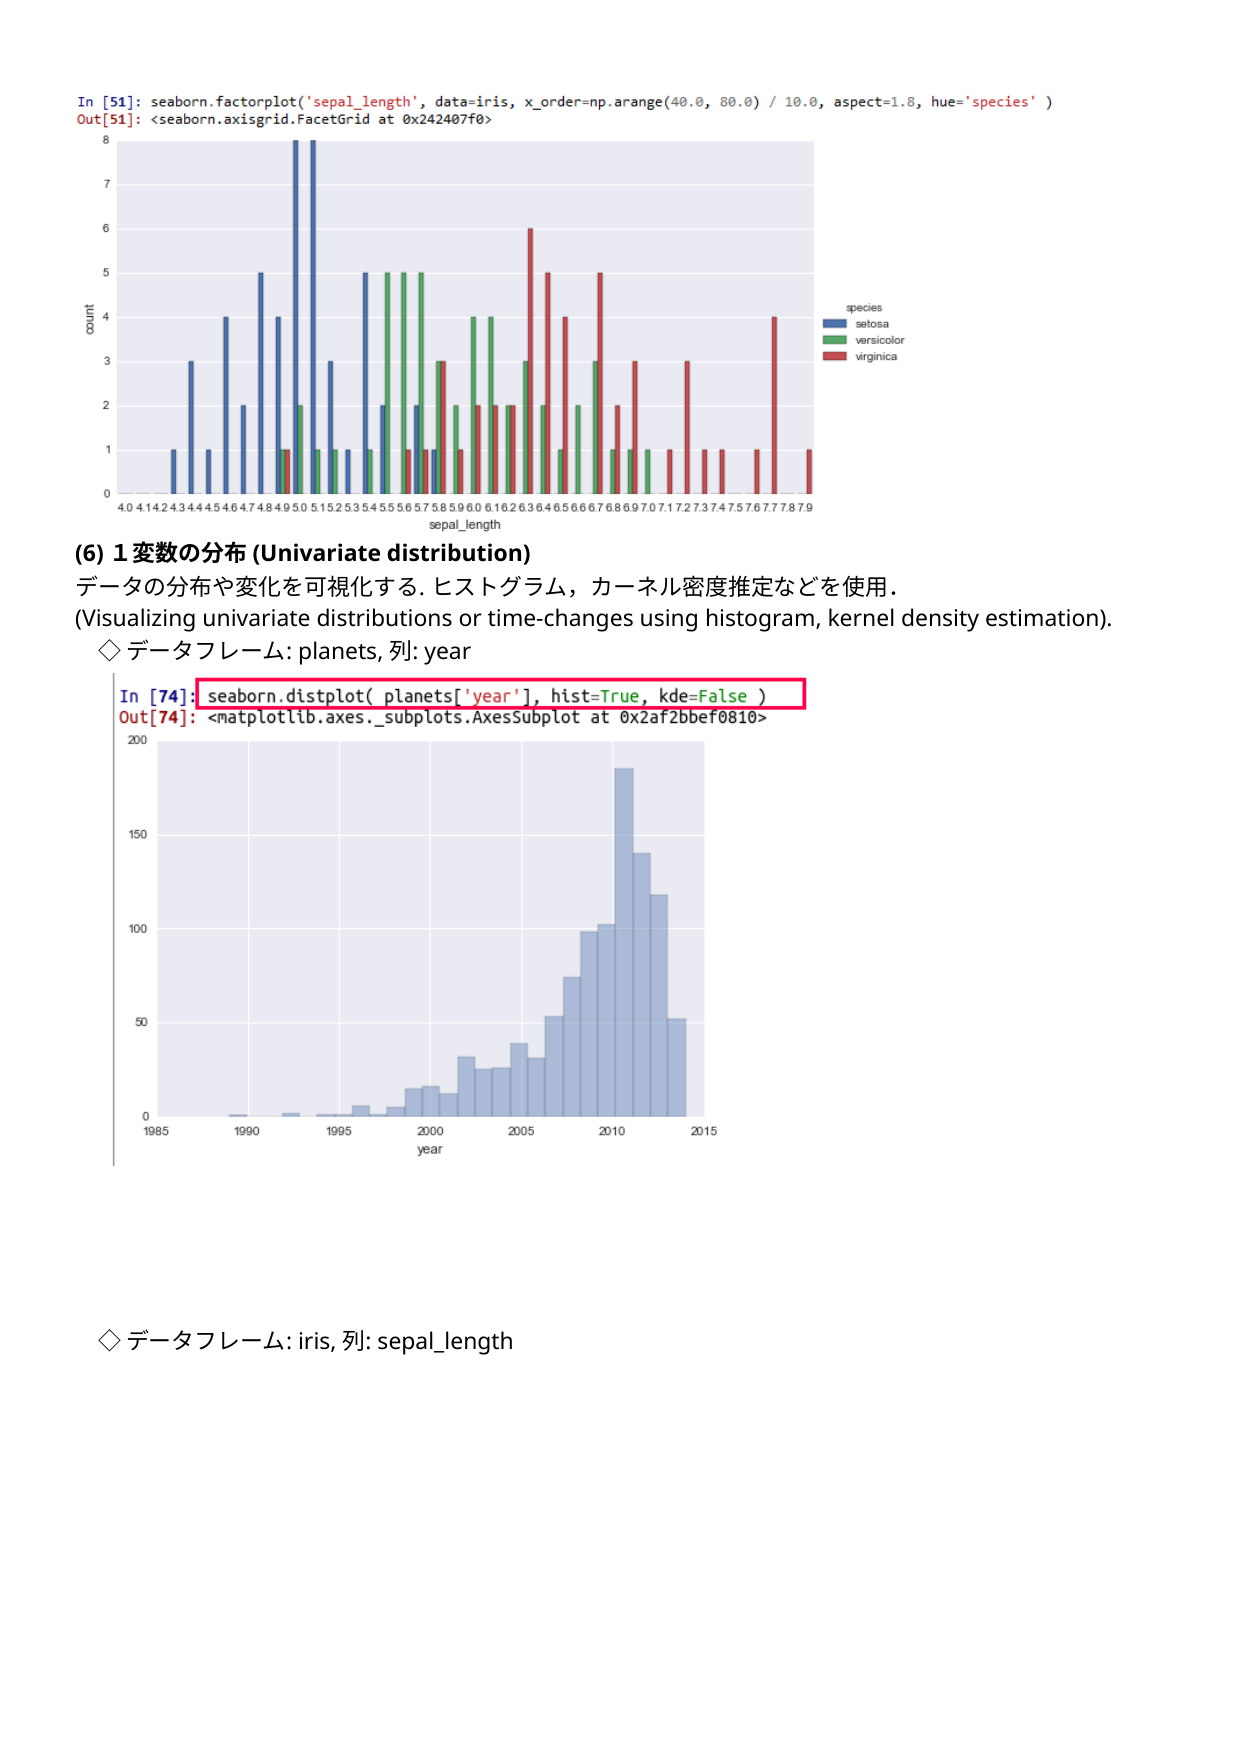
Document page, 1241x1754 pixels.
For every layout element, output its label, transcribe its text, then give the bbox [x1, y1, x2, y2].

text ◇ データフレーム: iris, 列: sepal_length [75, 1323, 1165, 1356]
picture [112, 673, 875, 1166]
text (6) １変数の分布 (Univariate distribution) [75, 536, 1165, 569]
text データの分布や変化を可視化する. ヒストグラム，カーネル密度推定などを使用． [75, 569, 1165, 602]
text (Visualizing univariate distributions or time-changes using histogram, kernel density estimation). [75, 602, 1165, 633]
text ◇ データフレーム: planets, 列: year [75, 633, 1165, 667]
picture [75, 89, 1166, 536]
